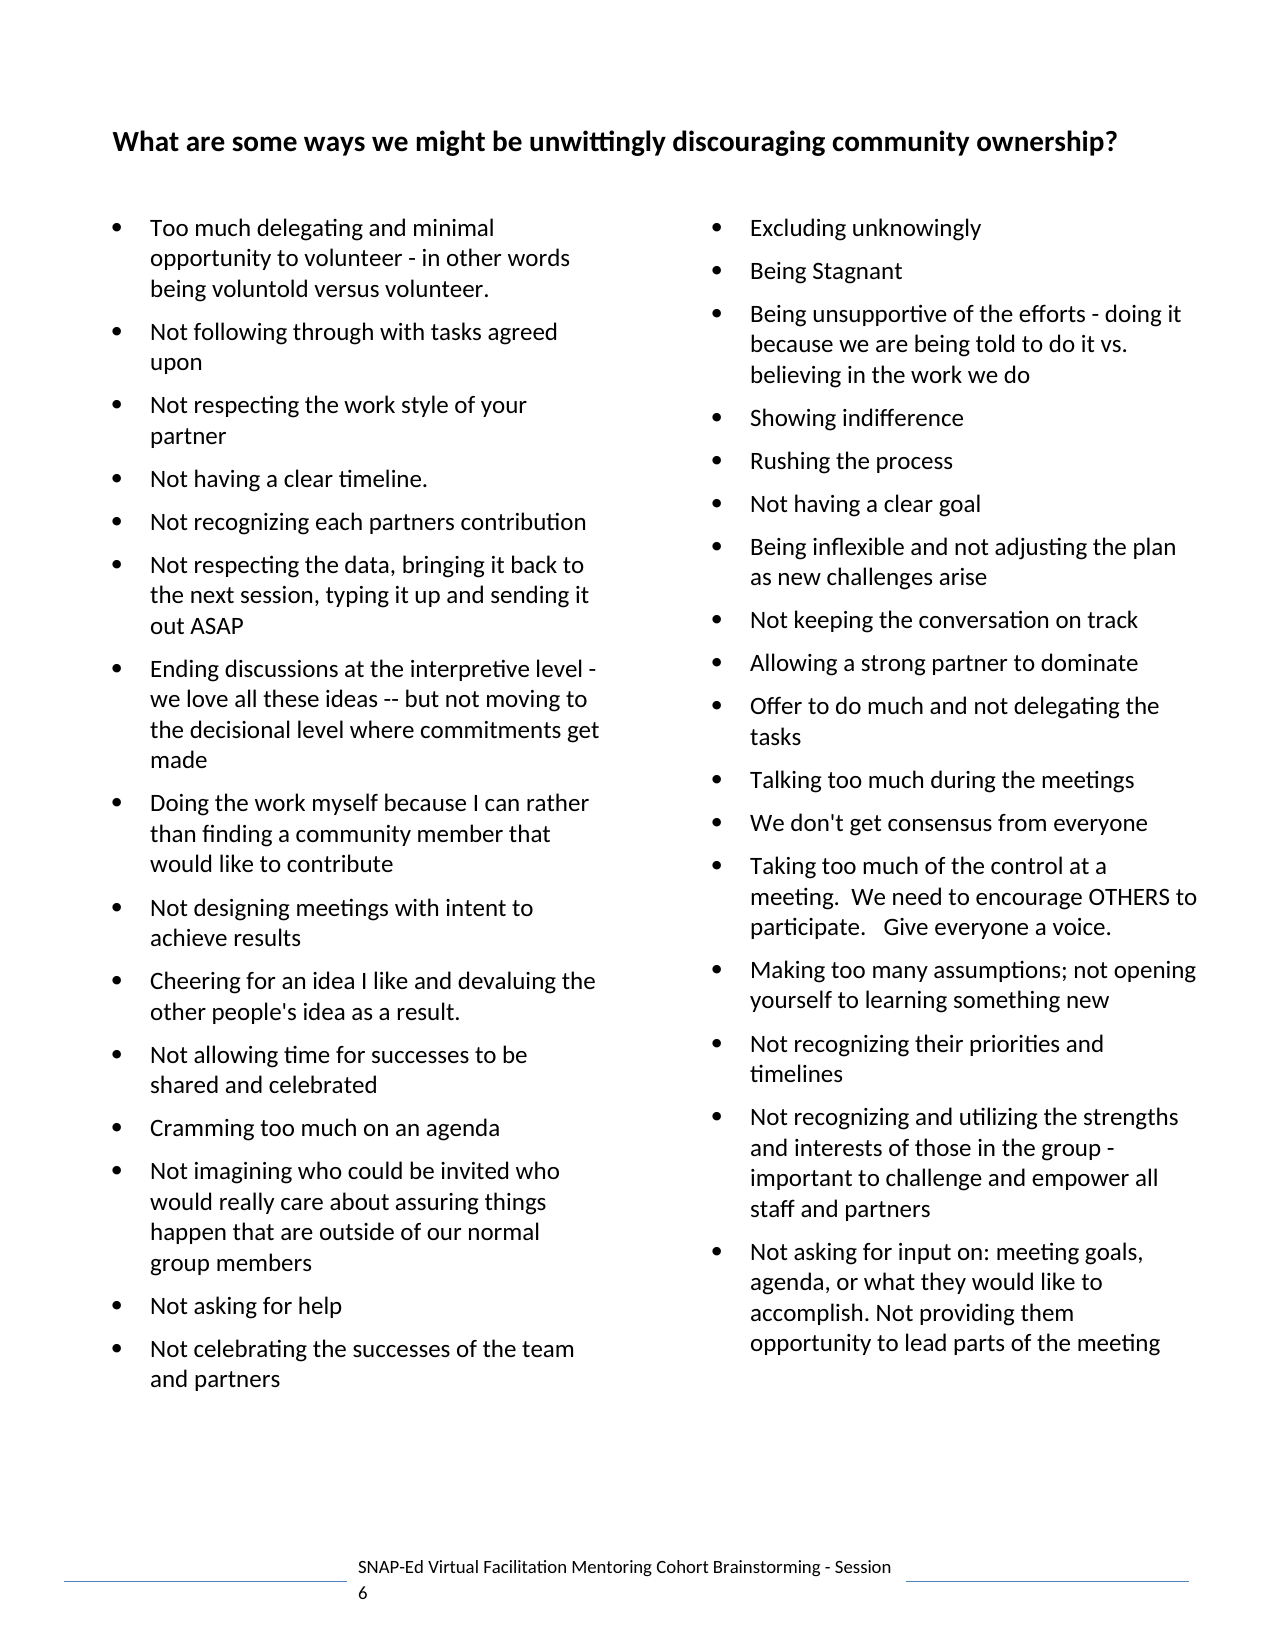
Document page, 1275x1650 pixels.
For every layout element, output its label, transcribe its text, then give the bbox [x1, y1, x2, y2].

list Allowing a strong partner to dominate [712, 647, 1200, 678]
list Not asking for input on: meeting goals, agenda, or what they would like to accomplish. Not providing them opportunity to lead parts of the meeting [712, 1236, 1200, 1358]
list We don't get consensus from everyone [712, 807, 1200, 838]
list Offer to do much and not delegating the tasks [712, 691, 1200, 752]
list Showing indifference [712, 402, 1200, 432]
list Not recognizing their priorities and timelines [712, 1028, 1200, 1089]
list Excluding unknowingly [712, 212, 1200, 242]
list Not allowing time for successes to be shared and celebrated [112, 1039, 600, 1100]
list Cramming too much on an agenda [112, 1112, 600, 1143]
list Not asking for help [112, 1290, 600, 1320]
list Cheering for an idea I like and devaluing the other people's idea as a result. [112, 965, 600, 1026]
list Not recognizing and utilizing the strengths and interests of those in the group - important to challenge and empower all staff and partners [712, 1101, 1200, 1223]
list Ending discussions at the interpretive level - we love all these ideas -- but not moving to the decisional level where commitments get made [112, 653, 600, 775]
list Not recognizing each partners contribution [112, 506, 600, 536]
list Taking too much of the control at a meeting. We need to encourage OTHERS to participate. Give everyone a voice. [712, 850, 1200, 942]
list Talking too much during the meetings [712, 764, 1200, 794]
list Not respecting the work style of your partner [112, 389, 600, 450]
list Making too many assumptions; not opening yourself to learning something new [712, 954, 1200, 1015]
list Doing the work myself because I can rather than finding a community member that would like to contribute [112, 788, 600, 879]
list Being unsupportive of the efforts - doing it because we are being told to do it vs. believing in the work we do [712, 298, 1200, 389]
list Being inflexible and not adjusting the plan as new challenges arise [712, 531, 1200, 592]
list Not celebrating the successes of the team and partners [112, 1333, 600, 1394]
text What are some ways we might be unwittingly discouraging community ownership? [112, 123, 1200, 159]
list Not designing meetings with intent to achieve results [112, 892, 600, 953]
list Rushing the process [712, 445, 1200, 475]
list Being Stagnant [712, 255, 1200, 285]
list Not imagining who could be invited who would really care about assuring things happen that are outside of our normal group members [112, 1155, 600, 1277]
list Not having a clear goal [712, 488, 1200, 518]
list Not respecting the data, bringing it back to the next session, typing it up and sending it out ASAP [112, 549, 600, 641]
list Not keeping the conversation on track [712, 604, 1200, 635]
list Not following through with tasks agreed upon [112, 316, 600, 377]
list Not having a clear timeline. [112, 463, 600, 493]
list Too much delegating and minimal opportunity to volunteer - in other words being voluntold versus volunteer. [112, 212, 600, 303]
